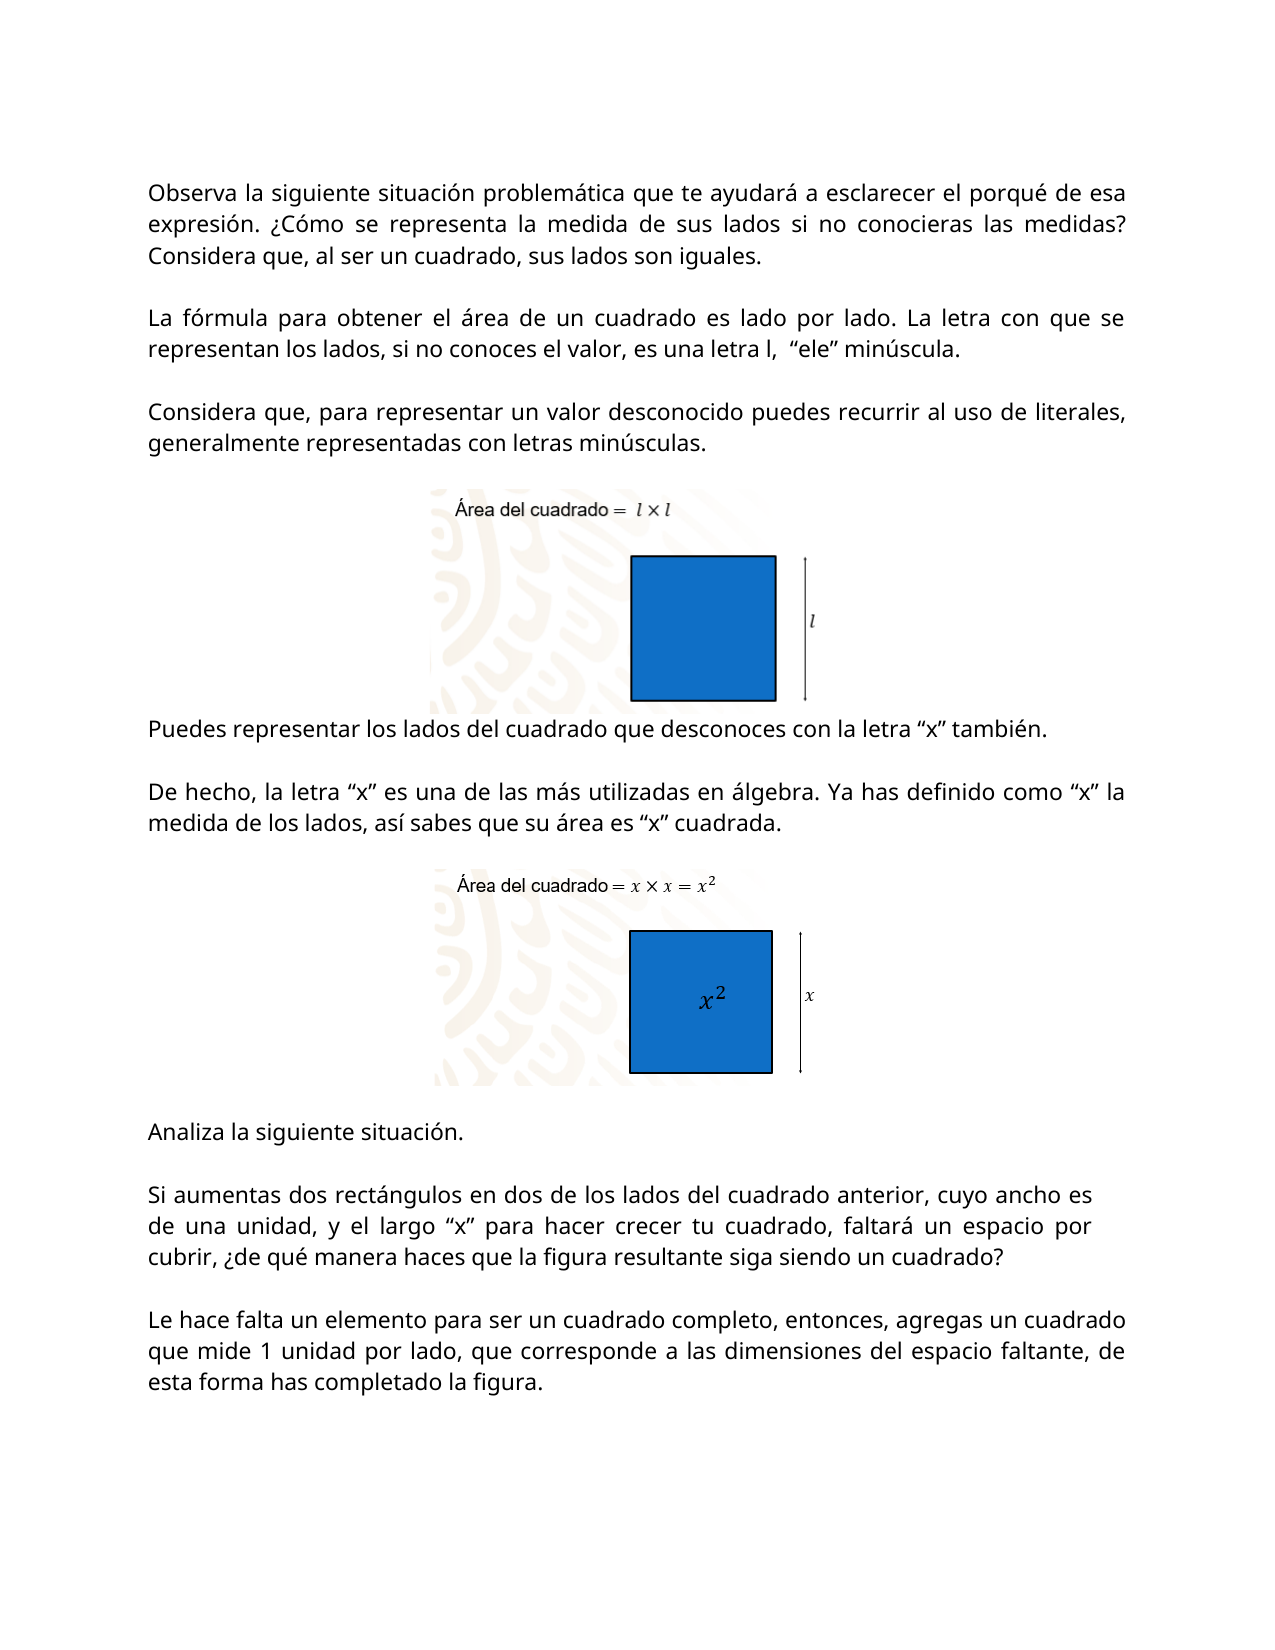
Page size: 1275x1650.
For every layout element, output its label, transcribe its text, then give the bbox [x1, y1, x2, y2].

text Considera que, para representar un valor desconocido puedes recurrir al uso de literales, generalmente representadas con letras minúsculas. [148, 396, 1127, 458]
text Puedes representar los lados del cuadrado que desconoces con la letra “x” también. [148, 713, 1127, 744]
text La fórmula para obtener el área de un cuadrado es lado por lado. La letra con que se representan los lados, si no conoces el valor, es una letra l, “ele” minúscula. [148, 302, 1127, 365]
picture [429, 489, 846, 714]
text Si aumentas dos rectángulos en dos de los lados del cuadrado anterior, cuyo ancho es de una unidad, y el largo “x” para hacer crecer tu cuadrado, faltará un espacio por cubrir, ¿de qué manera haces que la figura resultante siga siendo un cuadrado? [148, 1179, 1094, 1272]
picture [434, 869, 841, 1086]
text Analiza la siguiente situación. [148, 1116, 1127, 1147]
text De hecho, la letra “x” es una de las más utilizadas en álgebra. Ya has definido como “x” la medida de los lados, así sabes que su área es “x” cuadrada. [148, 776, 1127, 838]
text Le hace falta un elemento para ser un cuadrado completo, entonces, agregas un cuadrado que mide 1 unidad por lado, que corresponde a las dimensiones del espacio faltante, de esta forma has completado la figura. [148, 1304, 1127, 1397]
text Observa la siguiente situación problemática que te ayudará a esclarecer el porqué de esa expresión. ¿Cómo se representa la medida de sus lados si no conocieras las medidas? Considera que, al ser un cuadrado, sus lados son iguales. [148, 177, 1127, 271]
